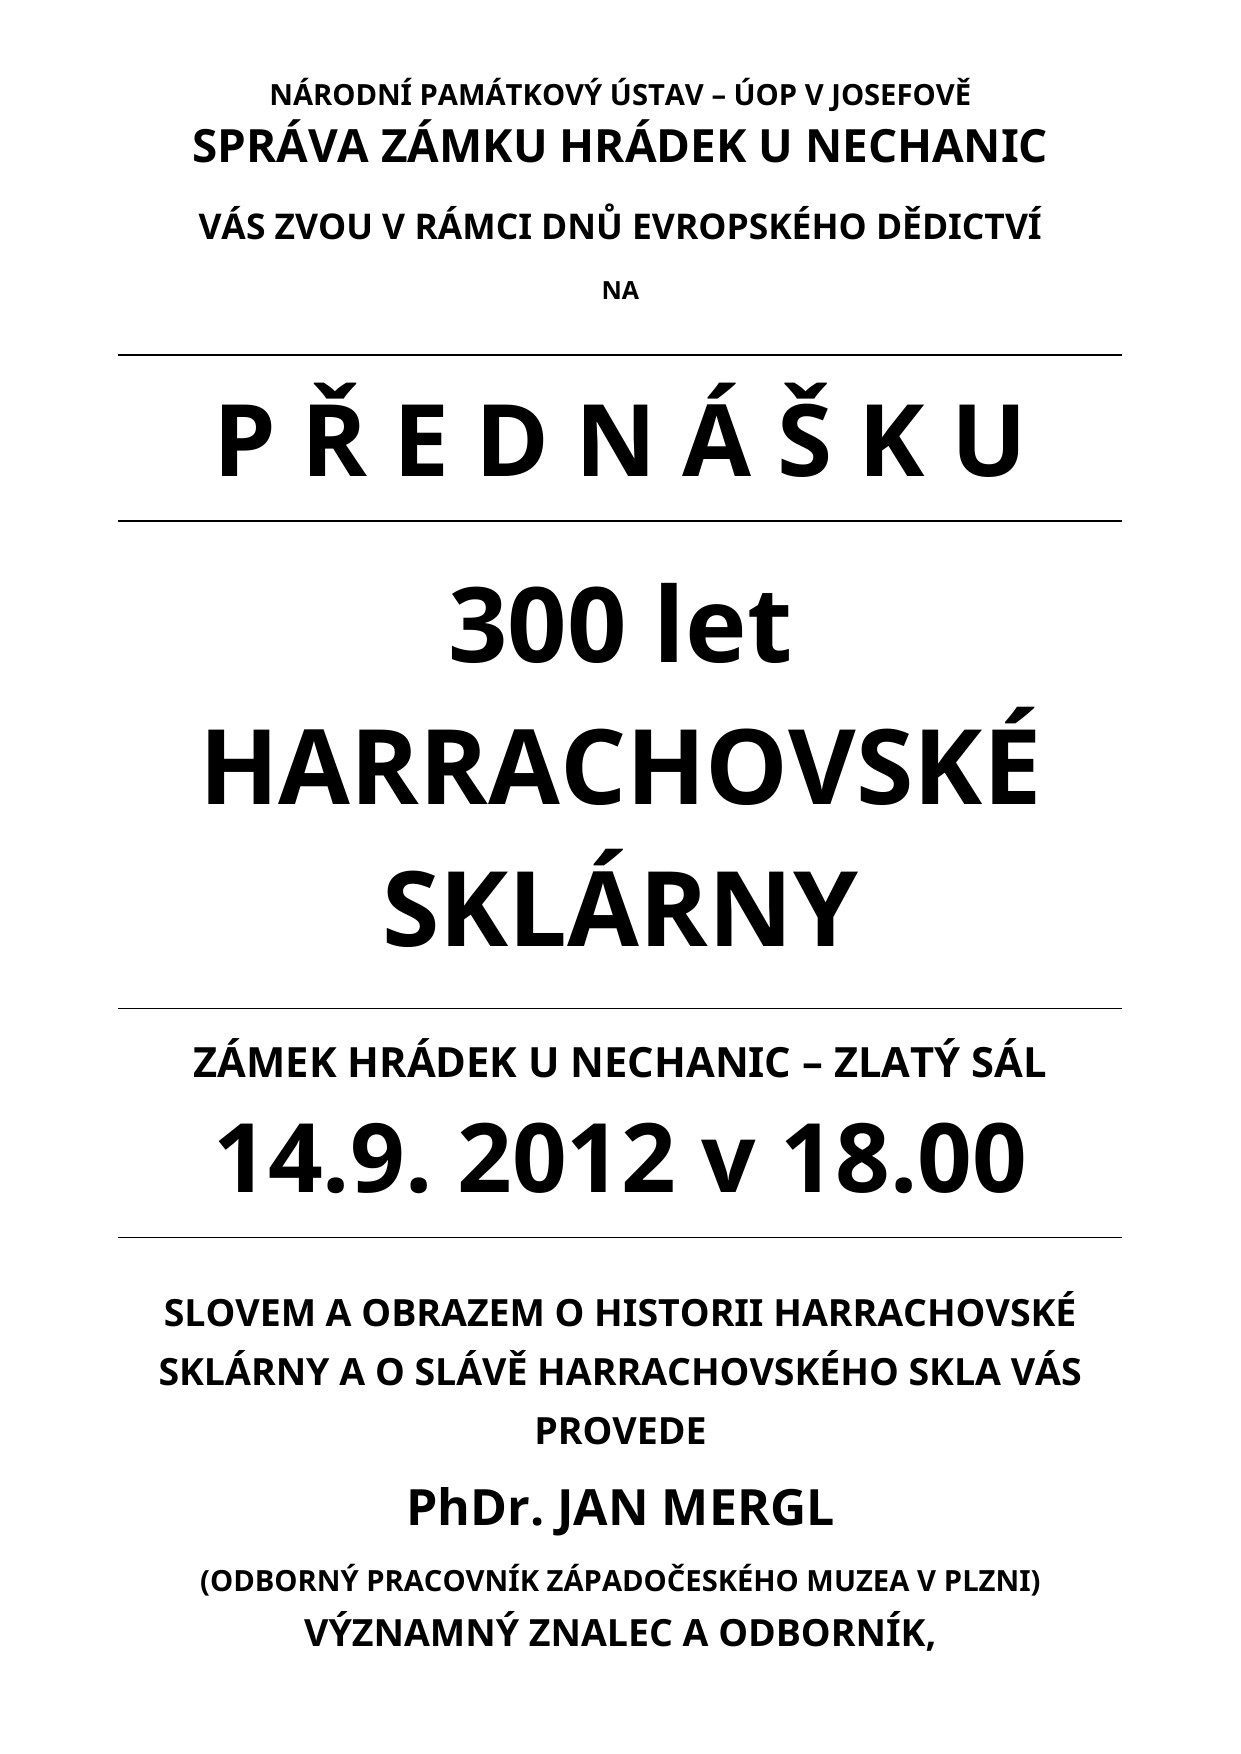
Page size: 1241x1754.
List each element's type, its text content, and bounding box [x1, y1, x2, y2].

title národní památkový ústav – ÚOP v josefově [118, 74, 1122, 113]
text (ODBORNÝ PRACOVNÍK ZÁPADOČESKÉHO MUZEA V PLZNI) [118, 1561, 1122, 1600]
text VÝZNAMNÝ ZNALEC A ODBORNÍK, [118, 1606, 1122, 1657]
text PhDr. JAN MERGL [118, 1472, 1122, 1541]
subtitle P Ř E D N Á Š K U [118, 370, 1122, 506]
subtitle na [118, 272, 1122, 306]
text HARRACHOVSKÉ SKLÁRNY [118, 693, 1122, 977]
title Správa zámku Hrádek u Nechanic [118, 113, 1122, 176]
text ZÁMEK HRÁDEK U NECHANIC – ZLATÝ SÁL [118, 1033, 1122, 1090]
text 300 let [118, 552, 1122, 693]
text 14.9. 2012 v 18.00 [118, 1090, 1122, 1221]
subtitle Vás zvou v rámci dnů evropského dědictví [118, 201, 1122, 250]
text SLOVEM A OBRAZEM O HISTORII HARRACHOVSKÉ SKLÁRNY A O SLÁVĚ HARRACHOVSKÉHO SKLA VÁS PROVEDE [118, 1287, 1122, 1455]
